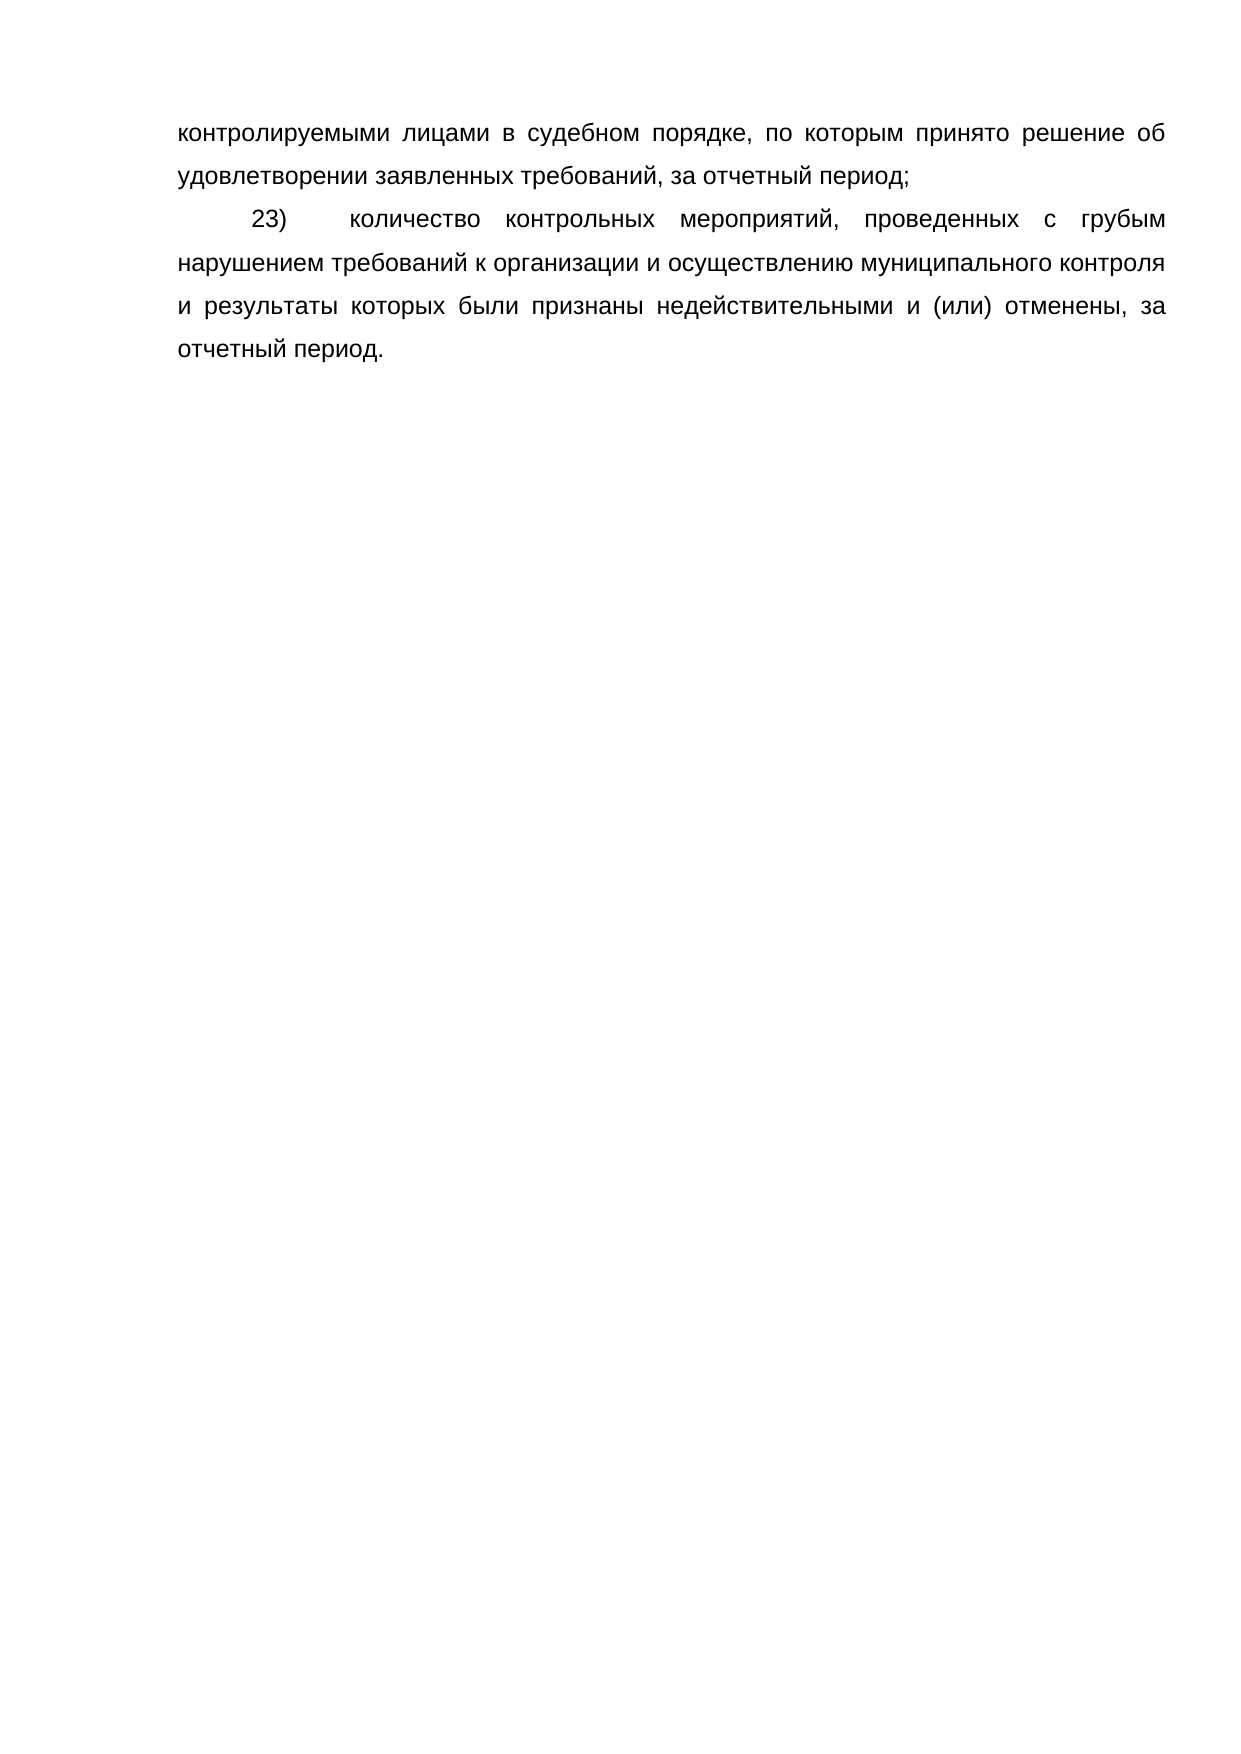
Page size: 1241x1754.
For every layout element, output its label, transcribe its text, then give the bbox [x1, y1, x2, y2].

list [177, 118, 1167, 190]
list количество контрольных мероприятий, проведенных с грубым нарушением требований к организации и осуществлению муниципального контроля и результаты которых были признаны недействительными и (или) отменены, за отчетный период. [177, 204, 1167, 362]
